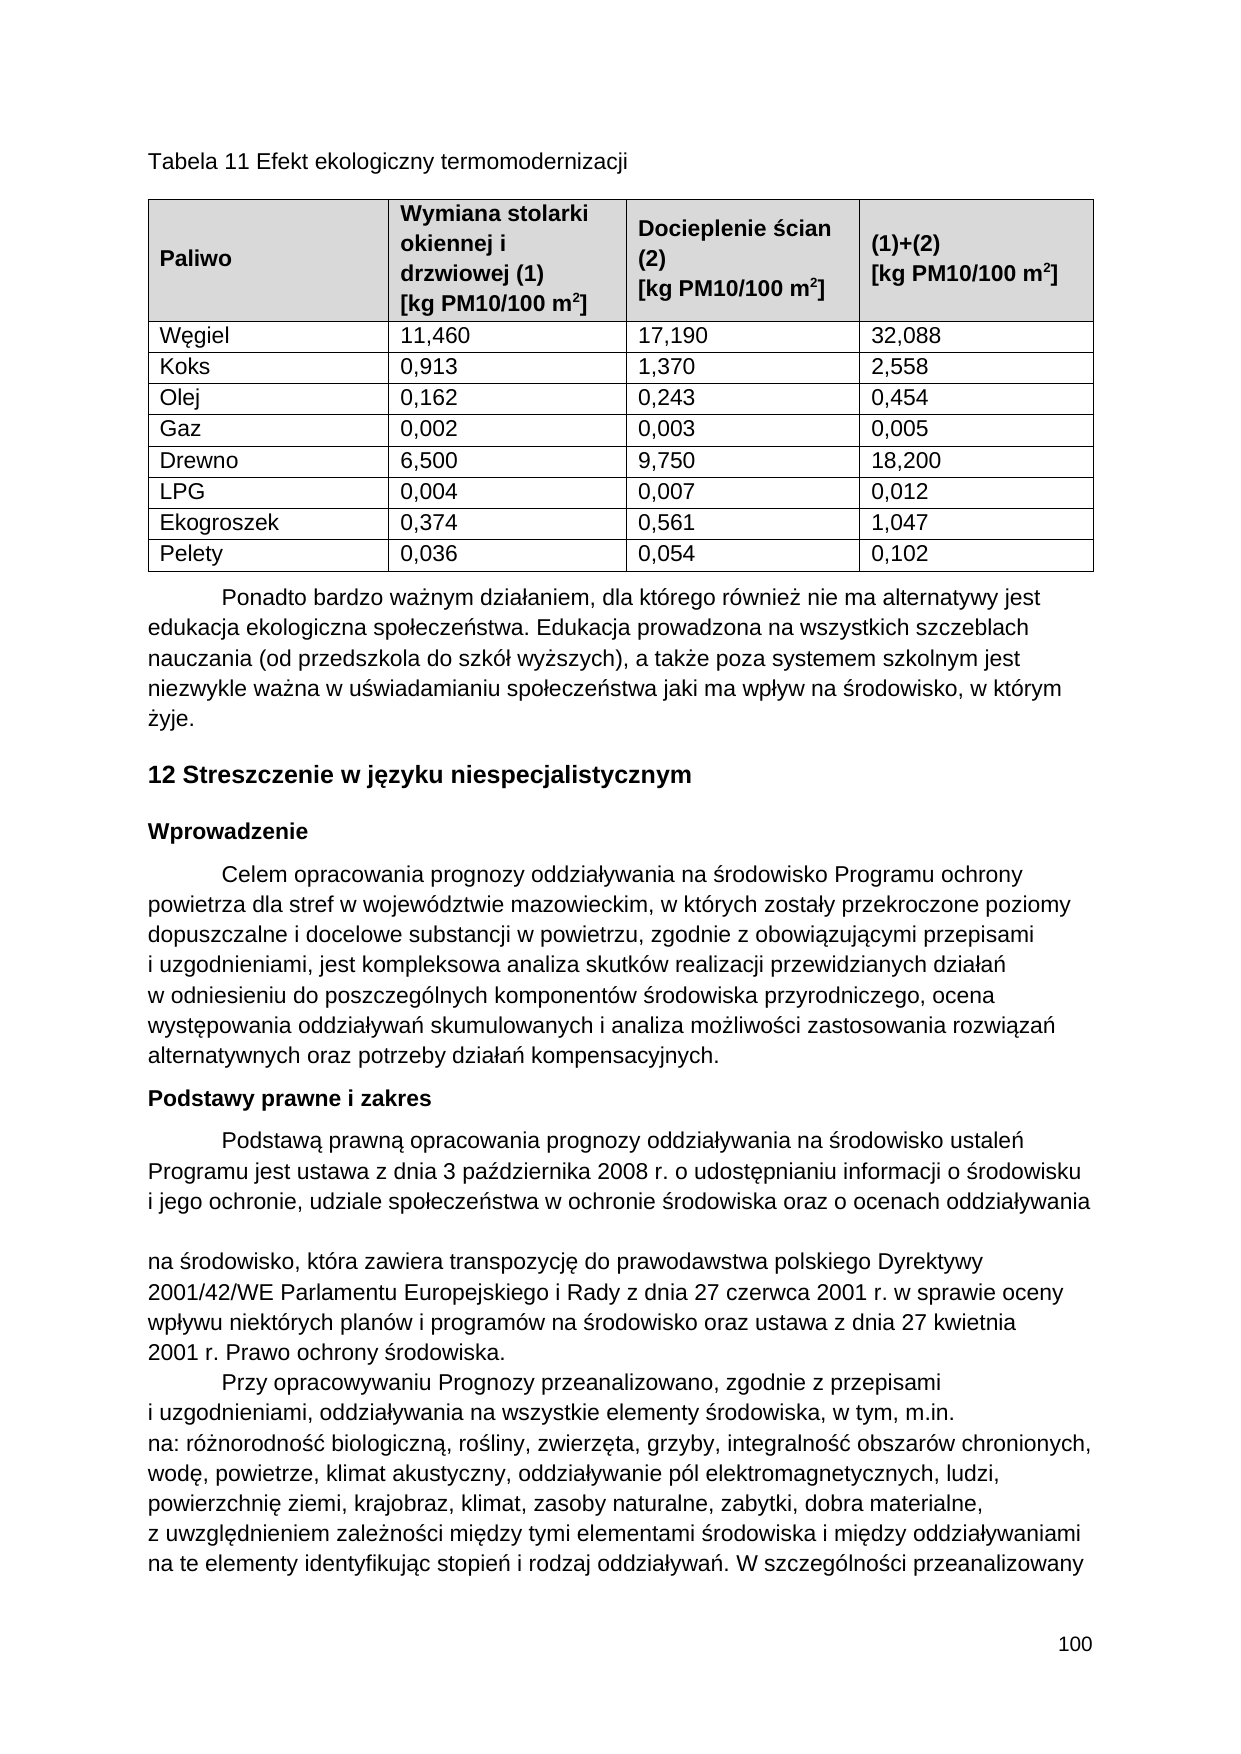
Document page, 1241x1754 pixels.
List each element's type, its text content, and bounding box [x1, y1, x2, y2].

table_header (1)+(2) [kg PM10/100 m2] [860, 200, 1093, 321]
table_cell 2,558 [860, 353, 1093, 383]
table_cell 11,460 [389, 322, 626, 352]
table_cell 0,036 [389, 540, 626, 571]
table_cell Gaz [149, 415, 388, 446]
table_cell Węgiel [149, 322, 388, 352]
table_cell 0,374 [389, 509, 626, 539]
table_cell 1,370 [627, 353, 859, 383]
table_cell 0,007 [627, 478, 859, 508]
table_cell 0,054 [627, 540, 859, 571]
subtitle 12 Streszczenie w języku niespecjalistycznym [148, 760, 1093, 789]
table_cell 0,561 [627, 509, 859, 539]
table_cell 0,454 [860, 384, 1093, 414]
table_cell 0,004 [389, 478, 626, 508]
table_cell 0,243 [627, 384, 859, 414]
table_cell LPG [149, 478, 388, 508]
table_cell Pelety [149, 540, 388, 571]
table_cell 0,003 [627, 415, 859, 446]
table_cell 0,162 [389, 384, 626, 414]
table_header Wymiana stolarki okiennej i drzwiowej (1) [kg PM10/100 m2] [389, 200, 626, 321]
table_cell Olej [149, 384, 388, 414]
text Celem opracowania prognozy oddziaływania na środowisko Programu ochrony powietrza dla stref w województwie mazowieckim, w których zostały przekroczone poziomy dopuszczalne i docelowe substancji w powietrzu, zgodnie z obowiązującymi przepisami i uzgodnieniami, jest kompleksowa analiza skutków realizacji przewidzianych działań w odniesieniu do poszczególnych komponentów środowiska przyrodniczego, ocena występowania oddziaływań skumulowanych i analiza możliwości zastosowania rozwiązań alternatywnych oraz potrzeby działań kompensacyjnych. [148, 861, 1093, 1068]
table_cell 0,005 [860, 415, 1093, 446]
table_cell 17,190 [627, 322, 859, 352]
table_cell 0,913 [389, 353, 626, 383]
text Wprowadzenie [148, 818, 1093, 844]
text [148, 1369, 1093, 1577]
table_header Docieplenie ścian (2) [kg PM10/100 m2] [627, 200, 859, 321]
table_cell Koks [149, 353, 388, 383]
table_cell 0,012 [860, 478, 1093, 508]
text Ponadto bardzo ważnym działaniem, dla którego również nie ma alternatywy jest edukacja ekologiczna społeczeństwa. Edukacja prowadzona na wszystkich szczeblach nauczania (od przedszkola do szkół wyższych), a także poza systemem szkolnym jest niezwykle ważna w uświadamianiu społeczeństwa jaki ma wpływ na środowisko, w którym żyje. [148, 584, 1093, 731]
text Podstawy prawne i zakres [148, 1085, 1093, 1111]
table_header Paliwo [149, 200, 388, 321]
table_cell 0,002 [389, 415, 626, 446]
table_cell 0,102 [860, 540, 1093, 571]
table_cell 1,047 [860, 509, 1093, 539]
text Podstawą prawną opracowania prognozy oddziaływania na środowisko ustaleń Programu jest ustawa z dnia 3 października 2008 r. o udostępnianiu informacji o środowisku i jego ochronie, udziale społeczeństwa w ochronie środowiska oraz o ocenach oddziaływania na środowisko, która zawiera transpozycję do prawodawstwa polskiego Dyrektywy 2001/42/WE Parlamentu Europejskiego i Rady z dnia 27 czerwca 2001 r. w sprawie oceny wpływu niektórych planów i programów na środowisko oraz ustawa z dnia 27 kwietnia 2001 r. Prawo ochrony środowiska. [148, 1127, 1093, 1365]
table_cell 6,500 [389, 447, 626, 477]
table_cell 32,088 [860, 322, 1093, 352]
table_cell 18,200 [860, 447, 1093, 477]
table_cell Drewno [149, 447, 388, 477]
table_cell Ekogroszek [149, 509, 388, 539]
table_cell 9,750 [627, 447, 859, 477]
